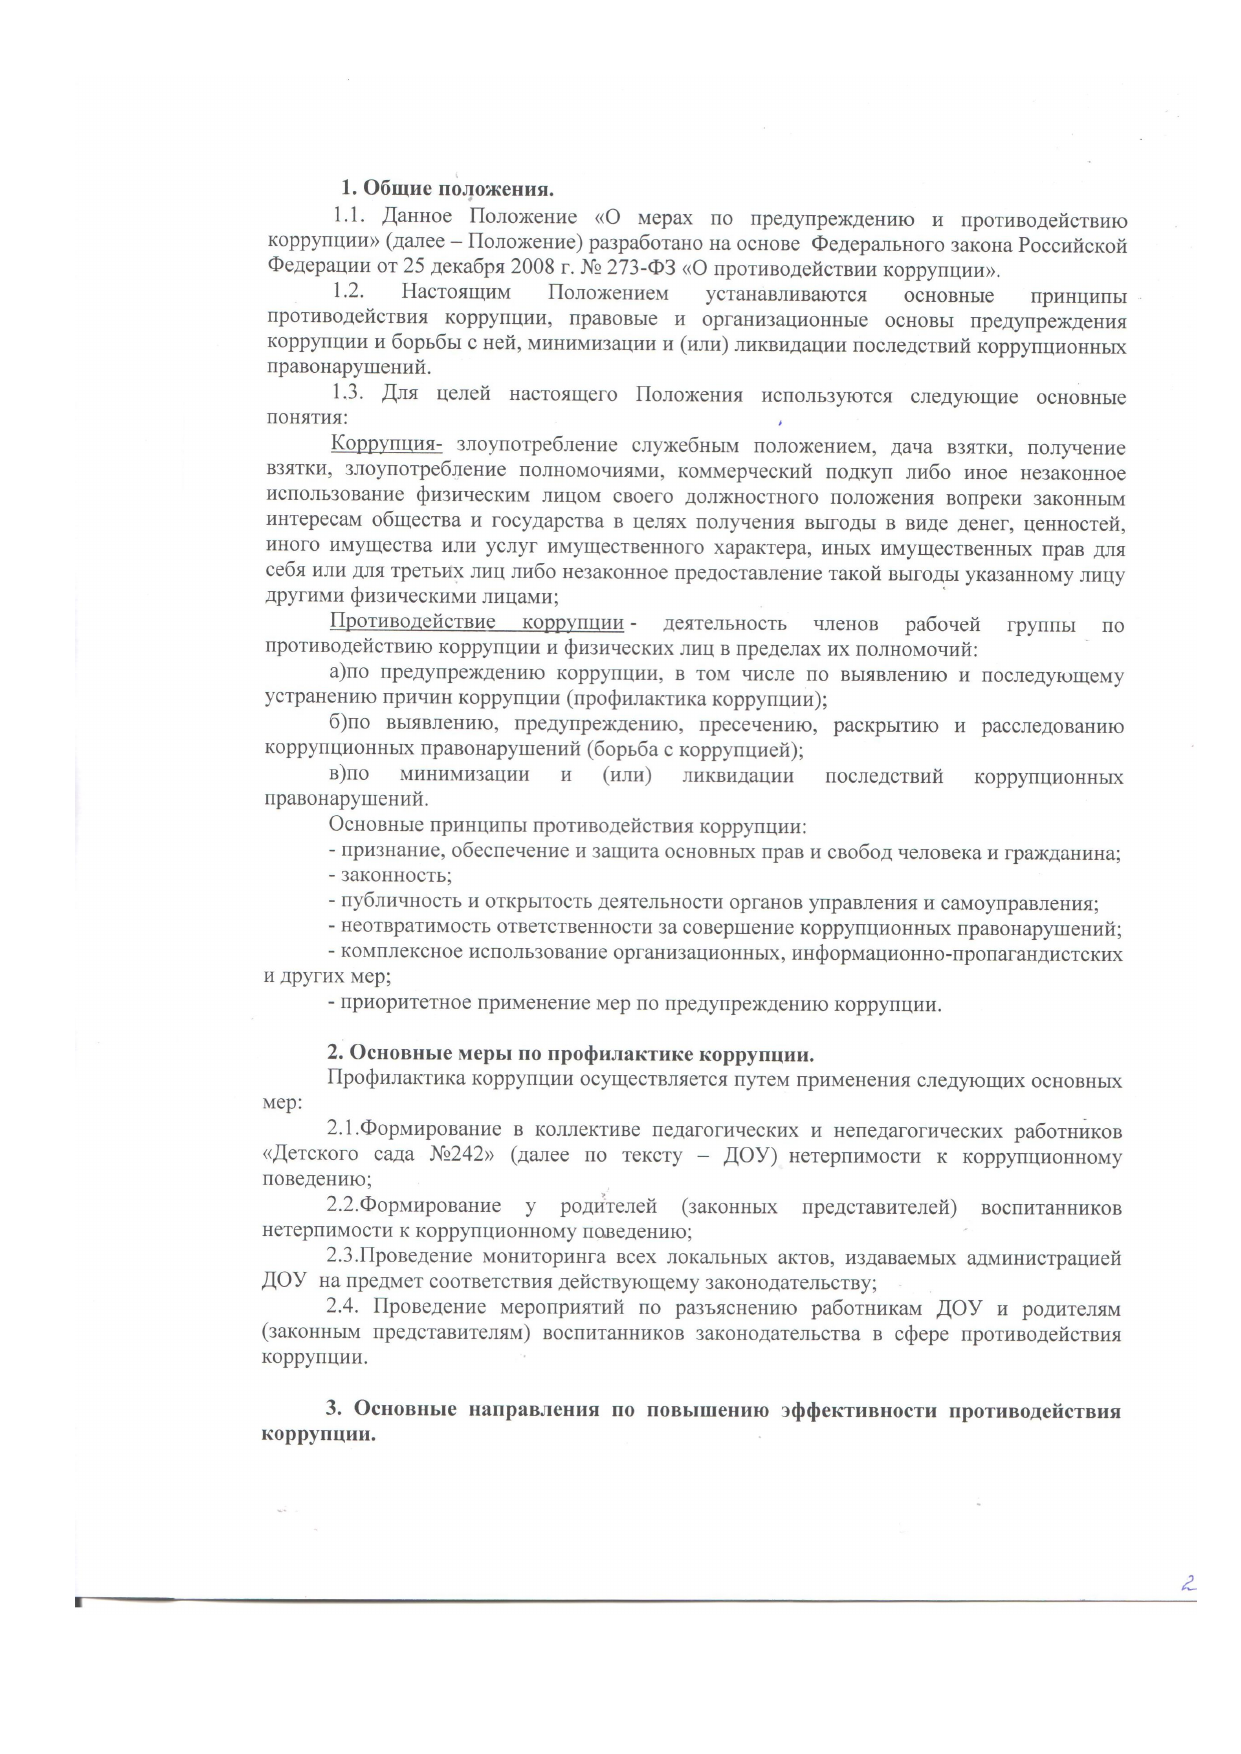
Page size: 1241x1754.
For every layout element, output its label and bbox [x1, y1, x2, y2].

picture [75, 75, 1197, 1615]
